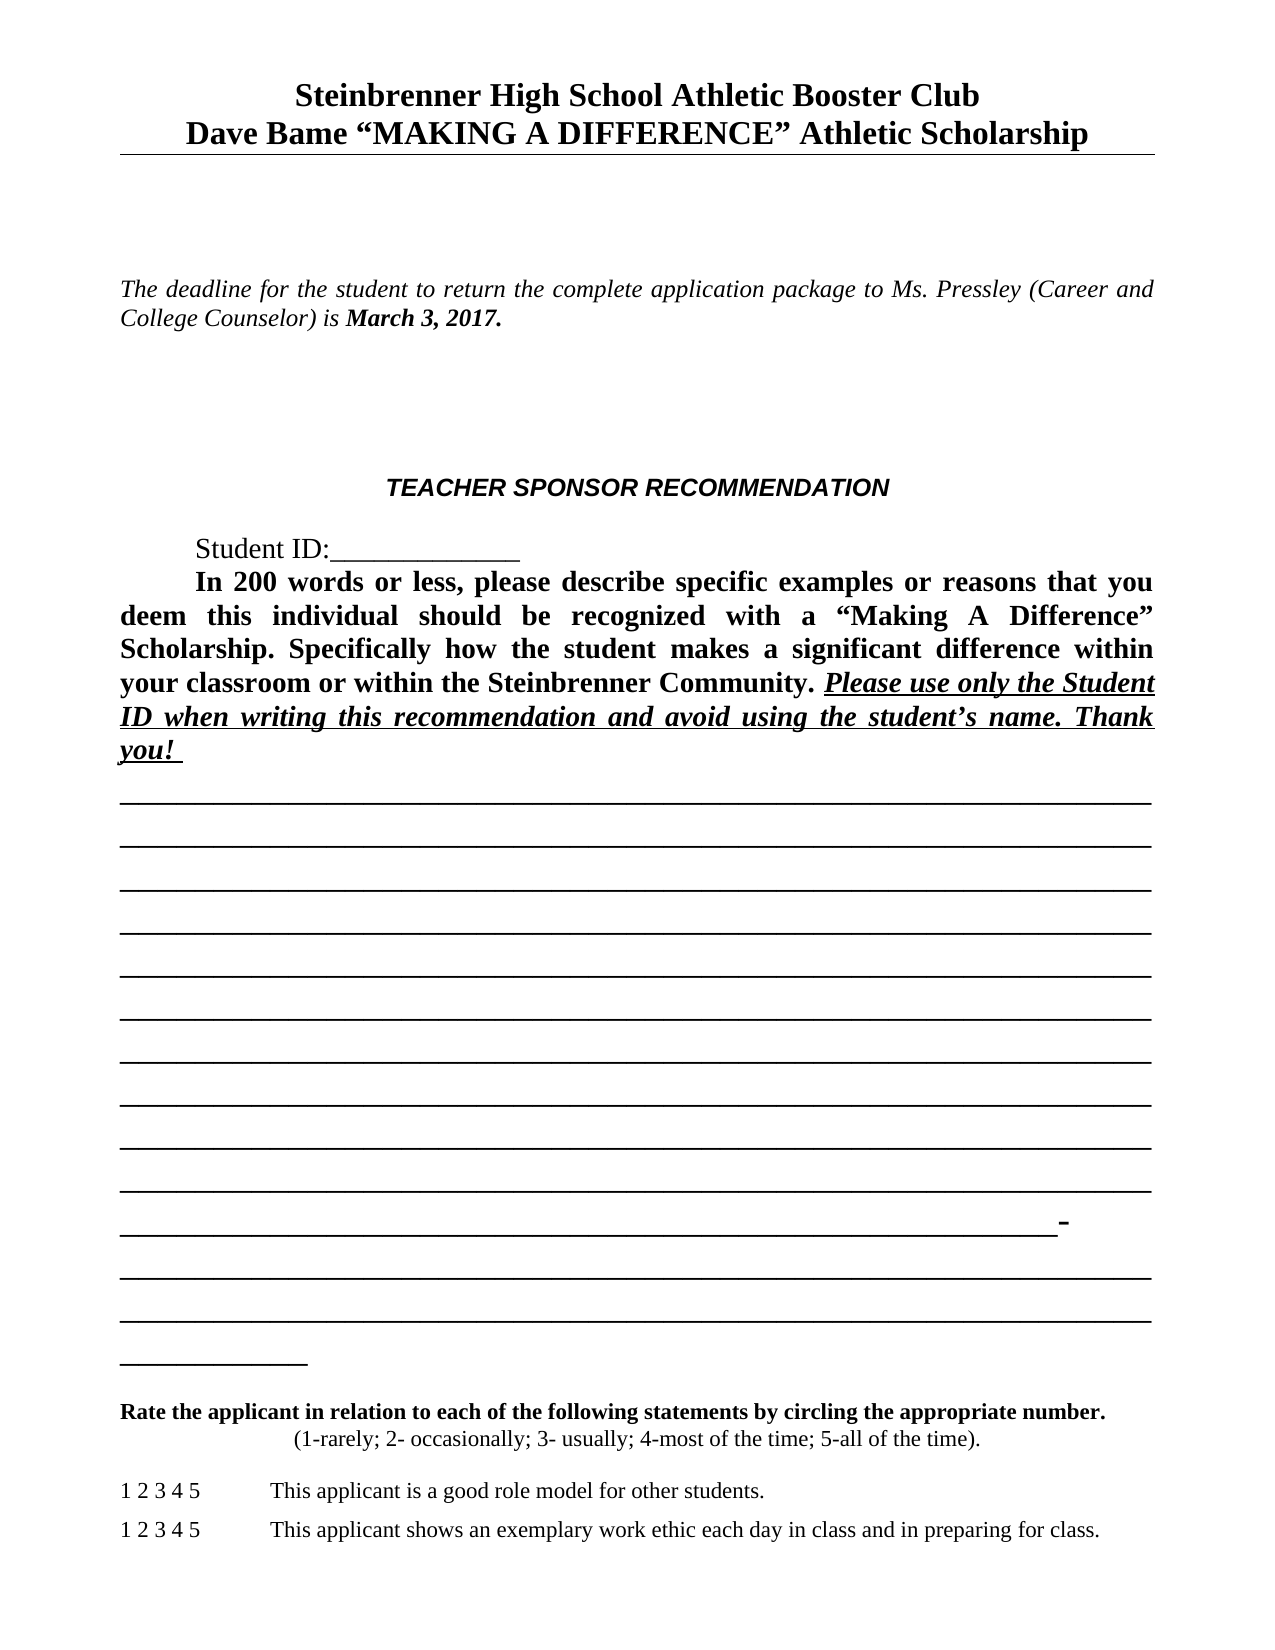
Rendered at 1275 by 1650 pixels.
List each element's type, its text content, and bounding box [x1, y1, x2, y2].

text In 200 words or less, please describe specific examples or reasons that you deem this individual should be recognized with a “Making A Difference” Scholarship. Specifically how the student makes a significant difference within your classroom or within the Steinbrenner Community. Please use only the Student ID when writing this recommendation and avoid using the student’s name. Thank you! [120, 564, 1155, 728]
text (1-rarely; 2- occasionally; 3- usually; 4-most of the time; 5-all of the time). [120, 1424, 1155, 1451]
text In 200 words or less, please describe specific examples or reasons that you deem this individual should be recognized with a “Making A Difference” Scholarship. Specifically how the student makes a significant difference within your classroom or within the Steinbrenner Community. Please use only the Student ID when writing this recommendation and avoid using the student’s name. Thank you! [120, 729, 1155, 766]
text 1 2 3 4 5 This applicant is a good role model for other students. [120, 1477, 1155, 1504]
text 1 2 3 4 5 This applicant shows an exemplary work ethic each day in class and in preparing for class. [120, 1516, 1155, 1542]
text Student ID:_____________ [120, 531, 1155, 564]
text ________________________________________________________________________________________________________________________________________________________________________________________________________________________________________________________________________________________________________________________________________________________________________________________________________________________________________________________________________________________________________________________________________________________________________________________________________________________________________________________________________________________________________________________________________________ [120, 766, 1155, 1369]
text The deadline for the student to return the complete application package to Ms. Pressley (Career and College Counselor) is March 3, 2017. [120, 274, 1155, 332]
text Rate the applicant in relation to each of the following statements by circling the appropriate number. [120, 1398, 1155, 1424]
text TEACHER SPONSOR RECOMMENDATION [120, 473, 1155, 502]
